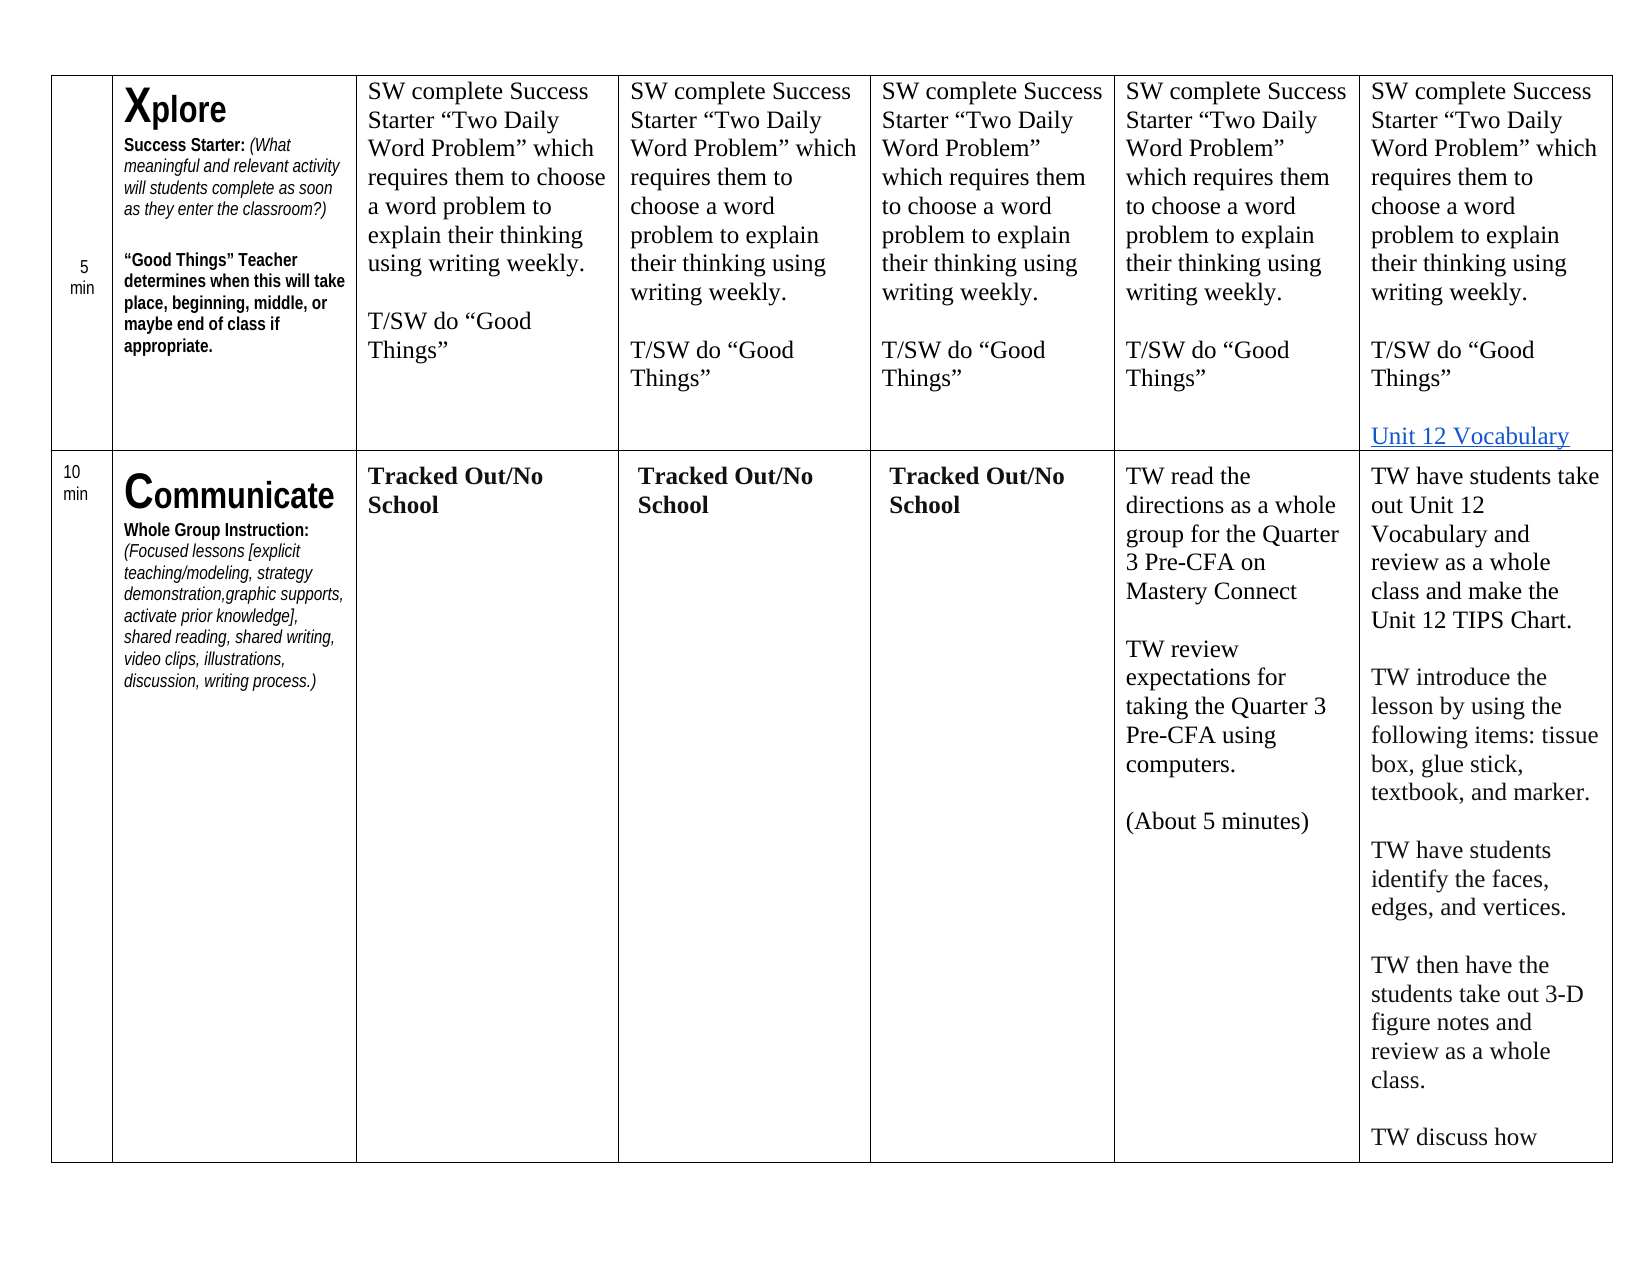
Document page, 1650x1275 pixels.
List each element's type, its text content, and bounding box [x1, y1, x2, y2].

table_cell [113, 451, 356, 1162]
table_cell SW complete Success Starter “Two Daily Word Problem” which requires them to choose a word problem to explain their thinking using writing weekly. T/SW do “Good Things” [619, 76, 870, 450]
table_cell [1360, 451, 1612, 1162]
table_cell 10 min [52, 451, 112, 1162]
table_cell 5 min [52, 76, 112, 450]
table_cell SW complete Success Starter “Two Daily Word Problem” which requires them to choose a word problem to explain their thinking using writing weekly. T/SW do “Good Things” Unit 12 Vocabulary [1360, 76, 1612, 450]
table_cell SW complete Success Starter “Two Daily Word Problem” which requires them to choose a word problem to explain their thinking using writing weekly. T/SW do “Good Things” [357, 76, 618, 450]
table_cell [357, 451, 618, 1162]
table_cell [619, 451, 870, 1162]
table_cell Xplore Success Starter: (What meaningful and relevant activity will students complete as soon as they enter the classroom?) “Good Things” Teacher determines when this will take place, beginning, middle, or maybe end of class if appropriate. [113, 76, 356, 450]
table_cell SW complete Success Starter “Two Daily Word Problem” which requires them to choose a word problem to explain their thinking using writing weekly. T/SW do “Good Things” [1115, 76, 1359, 450]
table_cell SW complete Success Starter “Two Daily Word Problem” which requires them to choose a word problem to explain their thinking using writing weekly. T/SW do “Good Things” [871, 76, 1114, 450]
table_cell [871, 451, 1114, 1162]
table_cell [1115, 451, 1359, 1162]
